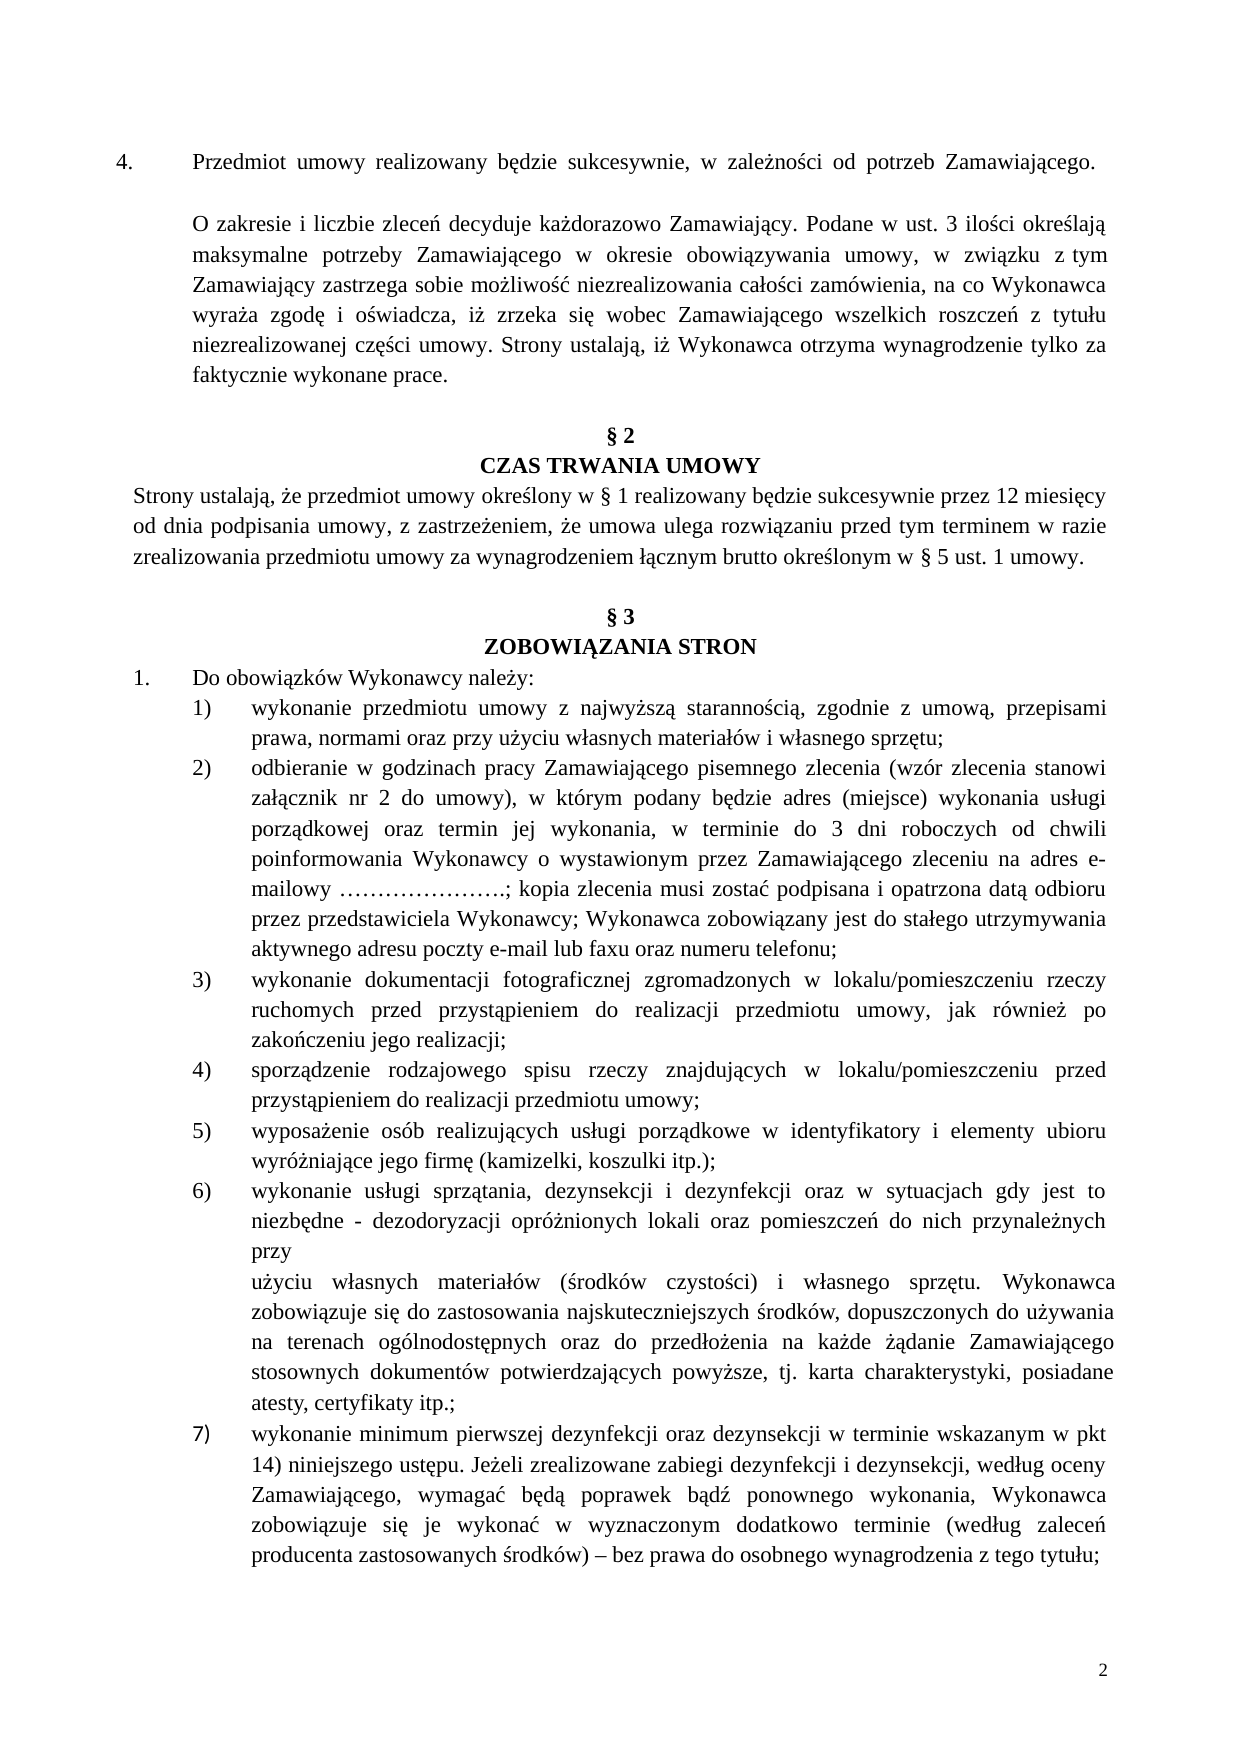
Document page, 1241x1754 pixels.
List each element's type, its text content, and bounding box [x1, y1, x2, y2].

list wykonanie usługi sprzątania, dezynsekcji i dezynfekcji oraz w sytuacjach gdy jest to niezbędne - dezodoryzacji opróżnionych lokali oraz pomieszczeń do nich przynależnych przy [192, 1177, 1108, 1264]
text użyciu własnych materiałów (środków czystości) i własnego sprzętu. Wykonawca zobowiązuje się do zastosowania najskuteczniejszych środków, dopuszczonych do używania na terenach ogólnodostępnych oraz do przedłożenia na każde żądanie Zamawiającego stosownych dokumentów potwierdzających powyższe, tj. karta charakterystyki, posiadane atesty, certyfikaty itp.; [251, 1268, 1115, 1415]
list wykonanie dokumentacji fotograficznej zgromadzonych w lokalu/pomieszczeniu rzeczy ruchomych przed przystąpieniem do realizacji przedmiotu umowy, jak również po zakończeniu jego realizacji; [192, 966, 1108, 1052]
text § 2 [133, 422, 1108, 448]
list O zakresie i liczbie zleceń decyduje każdorazowo Zamawiający. Podane w ust. 3 ilości określają maksymalne potrzeby Zamawiającego w okresie obowiązywania umowy, w związku z tym Zamawiający zastrzega sobie możliwość niezrealizowania całości zamówienia, na co Wykonawca wyraża zgodę i oświadcza, iż zrzeka się wobec Zamawiającego wszelkich roszczeń z tytułu niezrealizowanej części umowy. Strony ustalają, iż Wykonawca otrzyma wynagrodzenie tylko za faktycznie wykonane prace. [192, 210, 1108, 388]
list sporządzenie rodzajowego spisu rzeczy znajdujących w lokalu/pomieszczeniu przed przystąpieniem do realizacji przedmiotu umowy; [192, 1056, 1108, 1113]
list Do obowiązków Wykonawcy należy: [133, 663, 1108, 690]
list wykonanie minimum pierwszej dezynfekcji oraz dezynsekcji w terminie wskazanym w pkt 14) niniejszego ustępu. Jeżeli zrealizowane zabiegi dezynfekcji i dezynsekcji, według oceny Zamawiającego, wymagać będą poprawek bądź ponownego wykonania, Wykonawca zobowiązuje się je wykonać w wyznaczonym dodatkowo terminie (według zaleceń producenta zastosowanych środków) – bez prawa do osobnego wynagrodzenia z tego tytułu; [192, 1419, 1108, 1568]
list odbieranie w godzinach pracy Zamawiającego pisemnego zlecenia (wzór zlecenia stanowi załącznik nr 2 do umowy), w którym podany będzie adres (miejsce) wykonania usługi porządkowej oraz termin jej wykonania, w terminie do 3 dni roboczych od chwili poinformowania Wykonawcy o wystawionym przez Zamawiającego zleceniu na adres e-mailowy ………………….; kopia zlecenia musi zostać podpisana i opatrzona datą odbioru przez przedstawiciela Wykonawcy; Wykonawca zobowiązany jest do stałego utrzymywania aktywnego adresu poczty e-mail lub faxu oraz numeru telefonu; [192, 754, 1108, 962]
list wykonanie przedmiotu umowy z najwyższą starannością, zgodnie z umową, przepisami prawa, normami oraz przy użyciu własnych materiałów i własnego sprzętu; [192, 694, 1108, 750]
text Strony ustalają, że przedmiot umowy określony w § 1 realizowany będzie sukcesywnie przez 12 miesięcy od dnia podpisania umowy, z zastrzeżeniem, że umowa ulega rozwiązaniu przed tym terminem w razie zrealizowania przedmiotu umowy za wynagrodzeniem łącznym brutto określonym w § 5 ust. 1 umowy. [133, 482, 1108, 569]
list Przedmiot umowy realizowany będzie sukcesywnie, w zależności od potrzeb Zamawiającego. [133, 148, 1108, 206]
text CZAS TRWANIA UMOWY [133, 452, 1108, 478]
text ZOBOWIĄZANIA STRON [133, 633, 1108, 660]
text § 3 [133, 603, 1108, 629]
list wyposażenie osób realizujących usługi porządkowe w identyfikatory i elementy ubioru wyróżniające jego firmę (kamizelki, koszulki itp.); [192, 1117, 1108, 1173]
